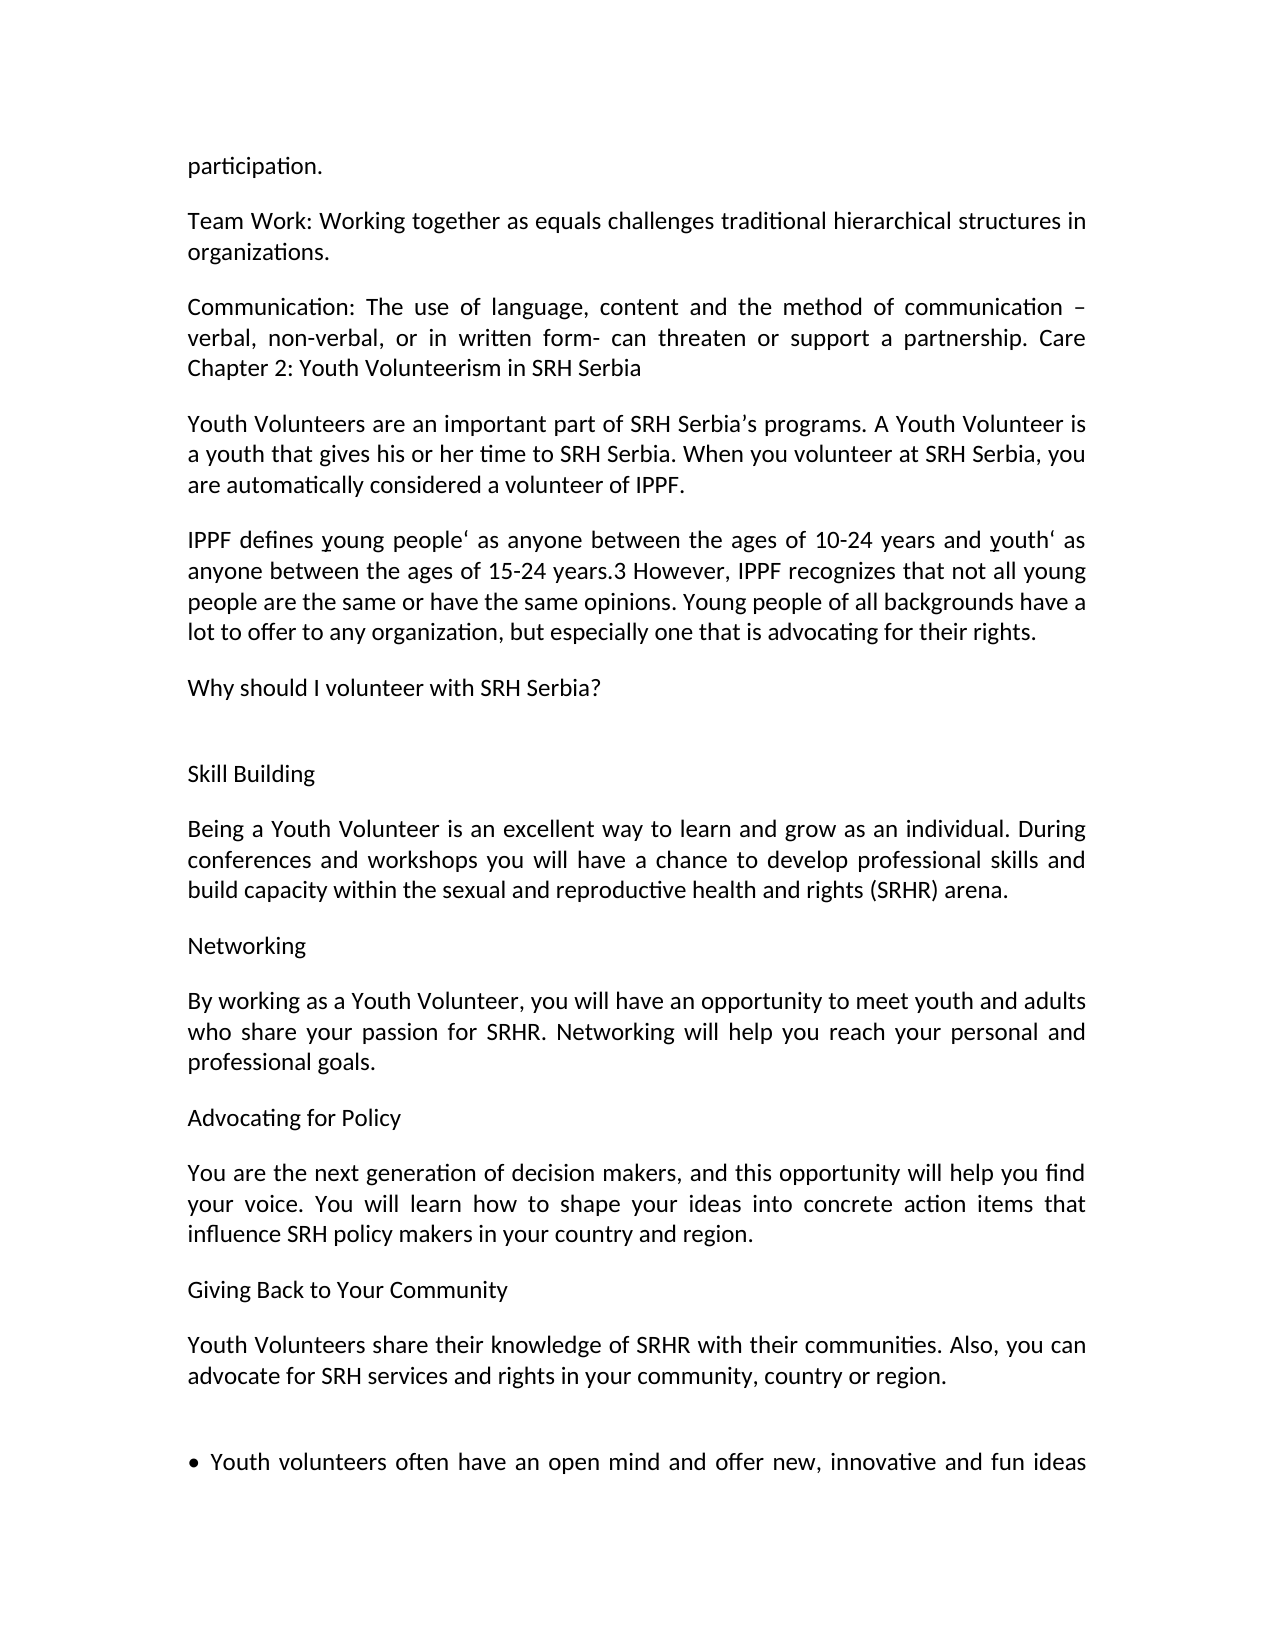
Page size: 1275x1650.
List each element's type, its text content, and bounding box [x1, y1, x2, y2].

text IPPF defines ̳young people‘ as anyone between the ages of 10-24 years and ̳youth‘ as anyone between the ages of 15-24 years.3 However, IPPF recognizes that not all young people are the same or have the same opinions. Young people of all backgrounds have a lot to offer to any organization, but especially one that is advocating for their rights. [187, 525, 1087, 647]
text Advocating for Policy [187, 1102, 1087, 1132]
text Team Work: Working together as equals challenges traditional hierarchical structures in organizations. [187, 206, 1087, 267]
text Why should I volunteer with SRH Serbia? [187, 672, 1087, 702]
text Being a Youth Volunteer is an excellent way to learn and grow as an individual. During conferences and workshops you will have a chance to develop professional skills and build capacity within the sexual and reproductive health and rights (SRHR) arena. [187, 813, 1087, 905]
text By working as a Youth Volunteer, you will have an opportunity to meet youth and adults who share your passion for SRHR. Networking will help you reach your personal and professional goals. [187, 985, 1087, 1077]
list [187, 1446, 1087, 1477]
text Youth Volunteers share their knowledge of SRHR with their communities. Also, you can advocate for SRH services and rights in your community, country or region. [187, 1329, 1087, 1391]
text Networking [187, 930, 1087, 960]
text Giving Back to Your Community [187, 1274, 1087, 1304]
text You are the next generation of decision makers, and this opportunity will help you find your voice. You will learn how to shape your ideas into concrete action items that influence SRH policy makers in your country and region. [187, 1157, 1087, 1249]
text Youth Volunteers are an important part of SRH Serbia’s programs. A Youth Volunteer is a youth that gives his or her time to SRH Serbia. When you volunteer at SRH Serbia, you are automatically considered a volunteer of IPPF. [187, 408, 1087, 500]
text Skill Building [187, 758, 1087, 788]
text Communication: The use of language, content and the method of communication – verbal, non-verbal, or in written form- can threaten or support a partnership. Care Chapter 2: Youth Volunteerism in SRH Serbia [187, 292, 1087, 383]
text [187, 150, 1087, 181]
